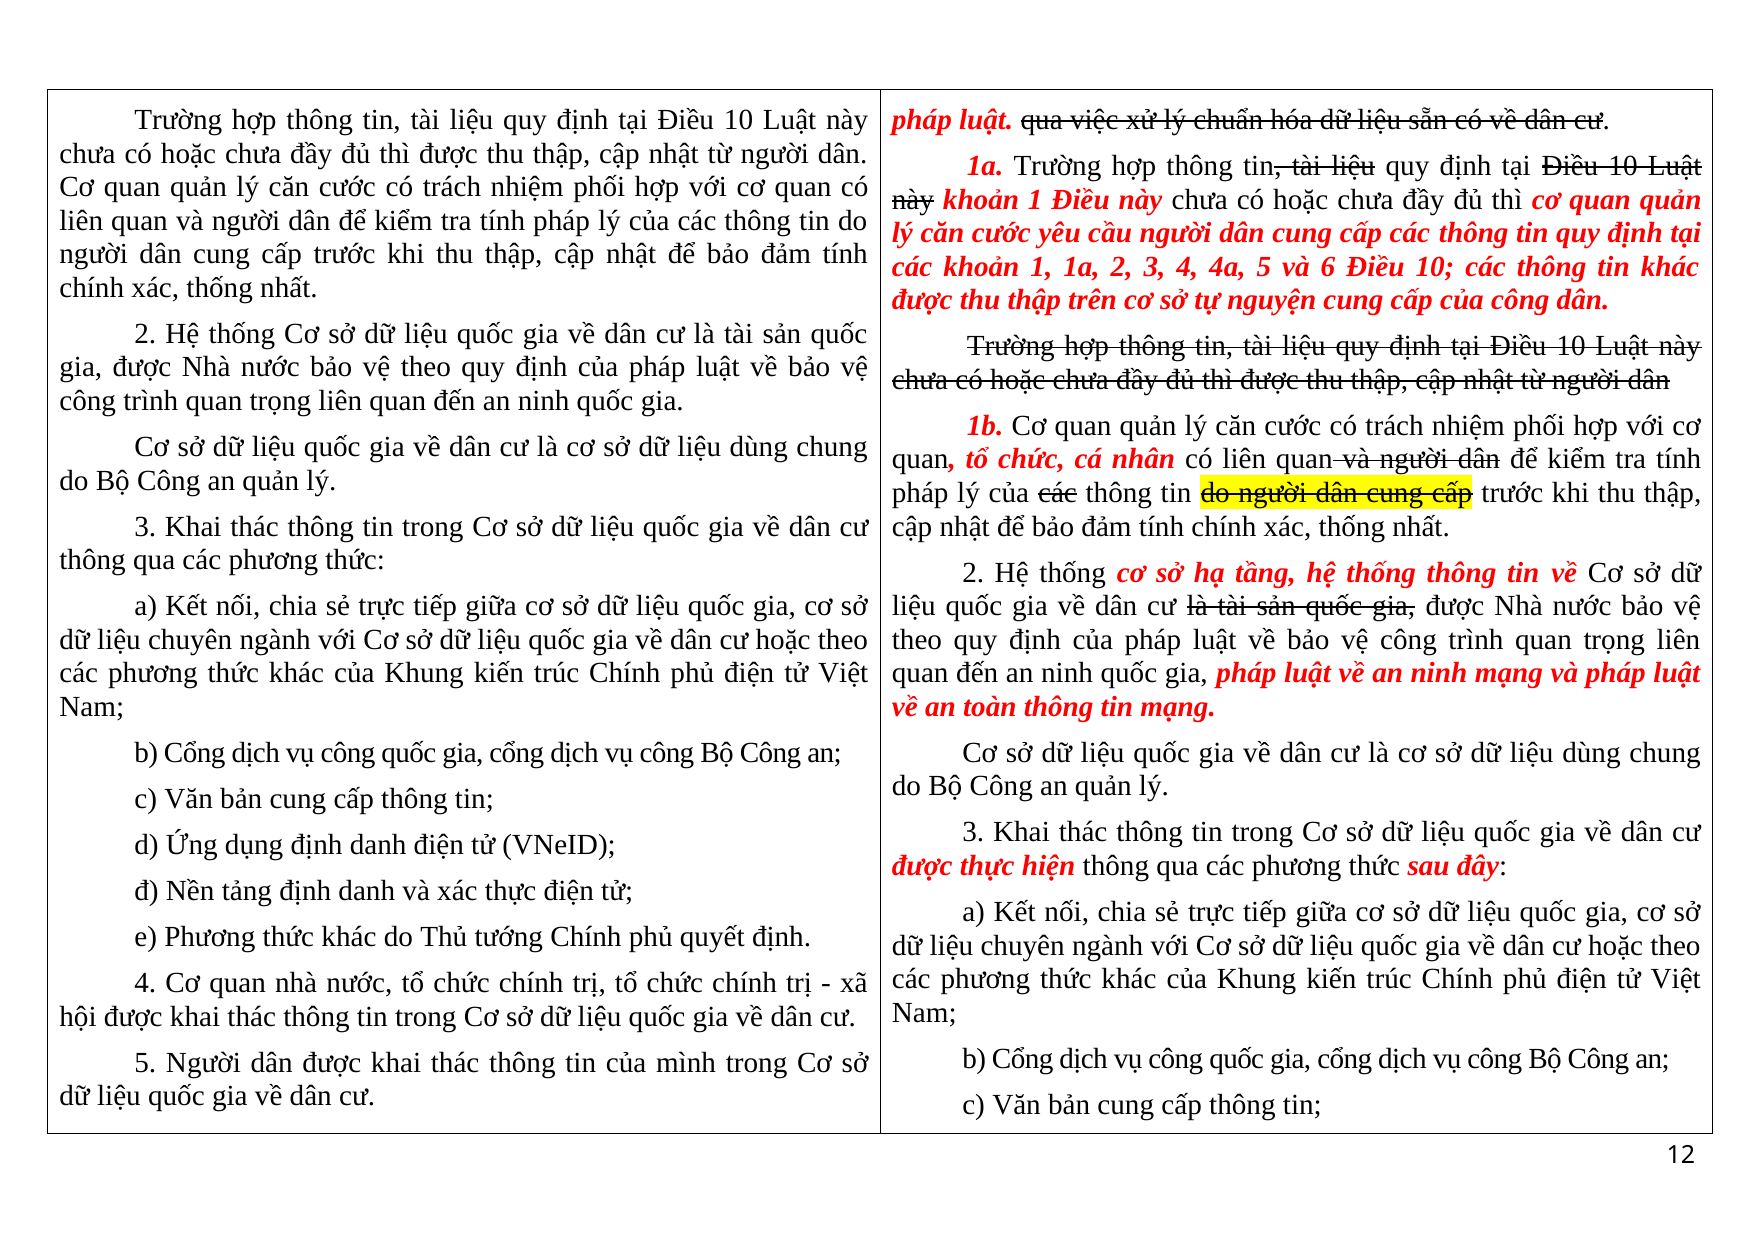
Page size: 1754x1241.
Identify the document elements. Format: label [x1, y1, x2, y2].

table_cell [881, 90, 1712, 1133]
table_cell [48, 90, 880, 1133]
